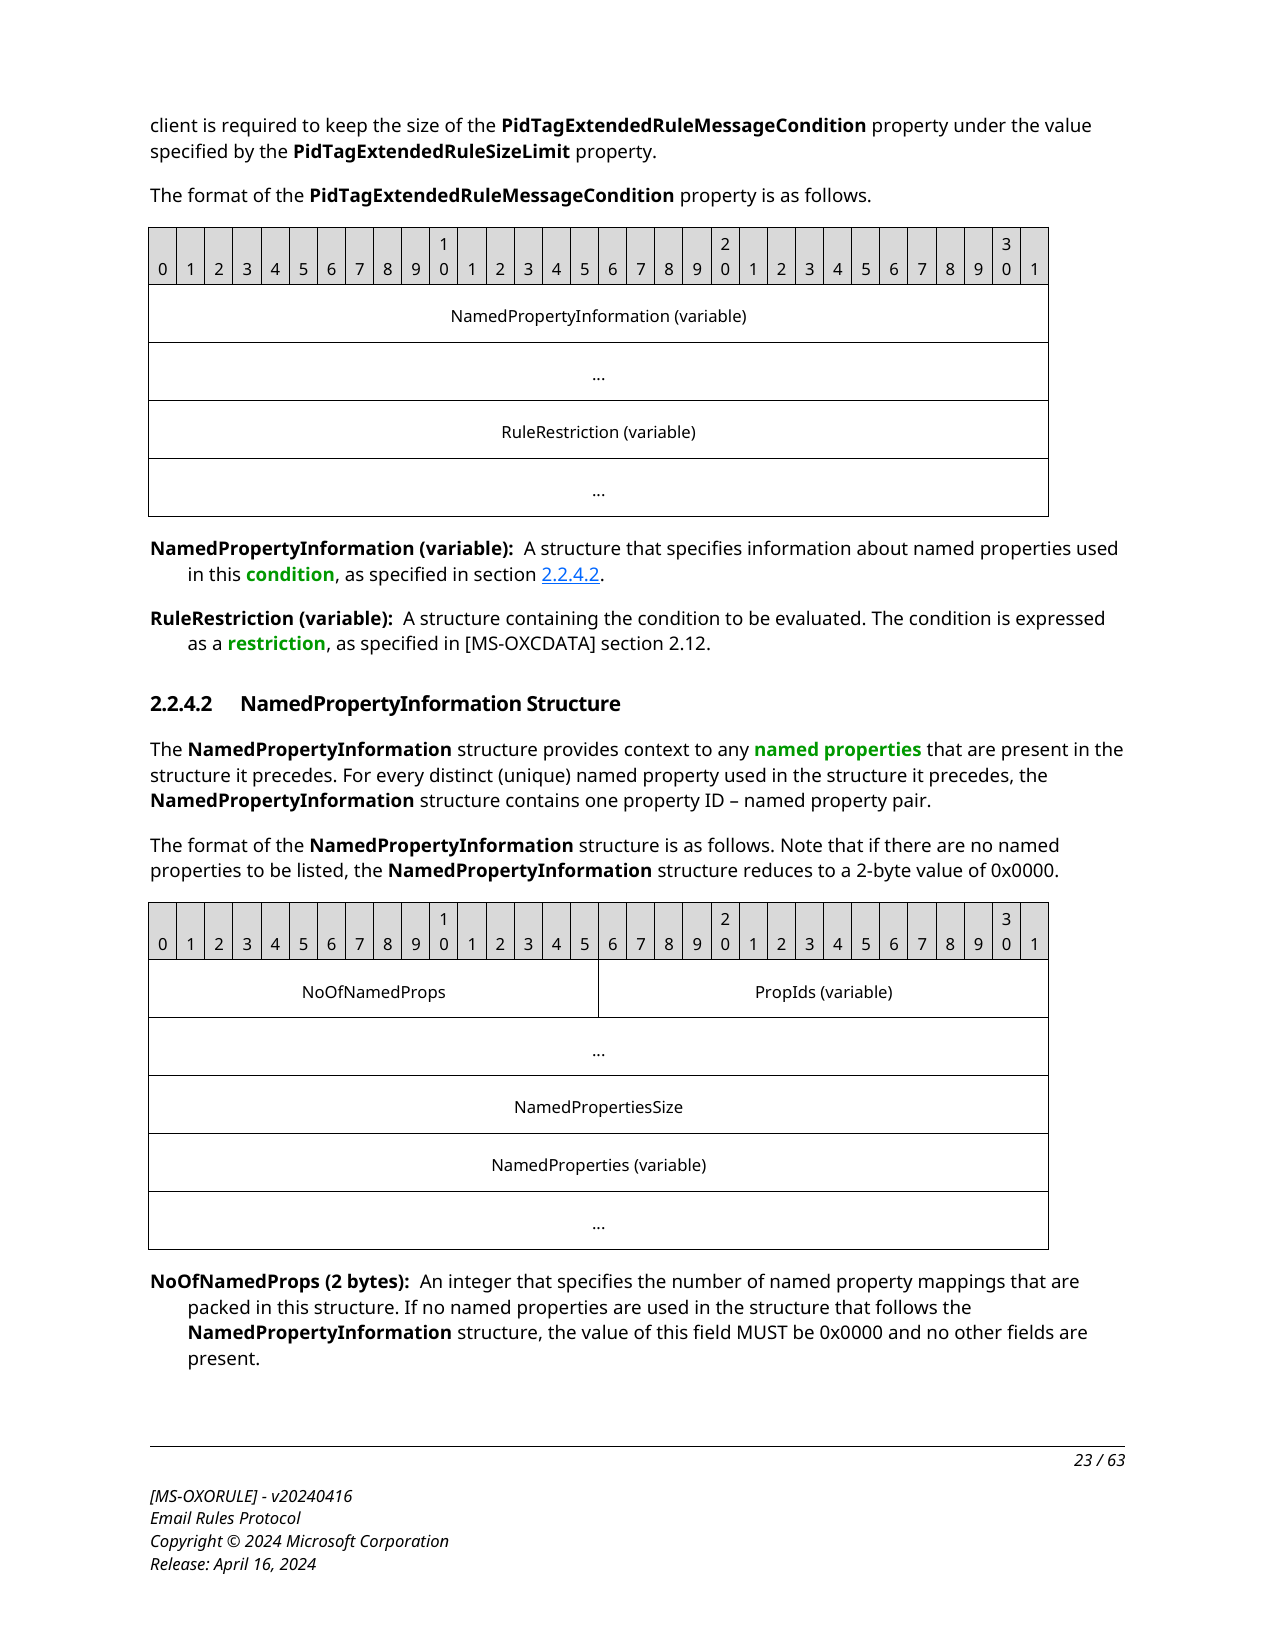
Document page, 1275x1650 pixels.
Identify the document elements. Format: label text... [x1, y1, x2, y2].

table_cell NoOfNamedProps [149, 960, 598, 1017]
table_header 6 [880, 903, 907, 959]
table_header 5 [571, 903, 598, 959]
table_header 3 0 [993, 903, 1020, 959]
subtitle NamedPropertyInformation Structure [150, 689, 1125, 718]
table_header 7 [346, 903, 373, 959]
table_header 6 [318, 903, 345, 959]
table_header 1 [177, 228, 204, 284]
table_header 7 [908, 903, 936, 959]
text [150, 112, 1125, 163]
table_header 7 [908, 228, 936, 284]
text RuleRestriction (variable): A structure containing the condition to be evaluated. The condition is expressed as a restriction, as specified in [MS-OXCDATA] section 2.12. [150, 605, 1125, 656]
text The NamedPropertyInformation structure provides context to any named properties that are present in the structure it precedes. For every distinct (unique) named property used in the structure it precedes, the NamedPropertyInformation structure contains one property ID – named property pair. [150, 737, 1125, 813]
table_cell NamedPropertiesSize [149, 1076, 1048, 1133]
text The format of the NamedPropertyInformation structure is as follows. Note that if there are no named properties to be listed, the NamedPropertyInformation structure reduces to a 2-byte value of 0x0000. [150, 832, 1125, 883]
table_header 8 [937, 903, 964, 959]
table_header 0 [149, 903, 176, 959]
table_header 9 [402, 228, 429, 284]
table_header 3 [515, 903, 542, 959]
table_header 1 [740, 228, 767, 284]
table_header 8 [374, 228, 401, 284]
table_header 9 [965, 228, 992, 284]
table_header 9 [965, 903, 992, 959]
table_header 3 [233, 903, 261, 959]
table_cell NamedProperties (variable) [149, 1134, 1048, 1191]
table_cell RuleRestriction (variable) [149, 401, 1048, 458]
table_header 1 [458, 228, 486, 284]
table_header 2 0 [712, 228, 739, 284]
table_header 7 [627, 228, 654, 284]
table_header 2 0 [712, 903, 739, 959]
text NoOfNamedProps (2 bytes): An integer that specifies the number of named property mappings that are packed in this structure. If no named properties are used in the structure that follows the NamedPropertyInformation structure, the value of this field MUST be 0x0000 and no other fields are present. [150, 1268, 1125, 1371]
table_header 3 [796, 903, 823, 959]
table_header 1 [1021, 228, 1048, 284]
table_header 1 0 [430, 903, 457, 959]
table_cell ... [149, 1192, 1048, 1249]
table_header 9 [683, 228, 711, 284]
table_header 5 [290, 903, 317, 959]
table_cell NamedPropertyInformation (variable) [149, 285, 1048, 342]
table_header 1 [1021, 903, 1048, 959]
table_header 8 [937, 228, 964, 284]
table_header 7 [346, 228, 373, 284]
table_header 8 [655, 228, 682, 284]
table_header 1 [740, 903, 767, 959]
table_header 5 [852, 228, 879, 284]
table_header 7 [627, 903, 654, 959]
table_header 4 [543, 903, 570, 959]
table_header 5 [852, 903, 879, 959]
table_header 2 [487, 903, 514, 959]
table_header 2 [768, 903, 795, 959]
table_header 9 [683, 903, 711, 959]
table_header 0 [149, 228, 176, 284]
table_header 4 [824, 228, 851, 284]
table_header 6 [599, 903, 626, 959]
table_header 2 [205, 903, 232, 959]
table_header 2 [768, 228, 795, 284]
table_header 3 [233, 228, 261, 284]
table_cell ... [149, 1018, 1048, 1075]
table_header 8 [655, 903, 682, 959]
table_cell ... [149, 459, 1048, 516]
table_cell ... [149, 343, 1048, 400]
table_cell PropIds (variable) [599, 960, 1048, 1017]
table_header 6 [599, 228, 626, 284]
table_header 3 [796, 228, 823, 284]
text NamedPropertyInformation (variable): A structure that specifies information about named properties used in this condition, as specified in section 2.2.4.2. [150, 535, 1125, 586]
table_header 9 [402, 903, 429, 959]
table_header 4 [262, 228, 289, 284]
table_header 6 [880, 228, 907, 284]
table_header 2 [205, 228, 232, 284]
table_header 8 [374, 903, 401, 959]
table_header 4 [543, 228, 570, 284]
table_header 2 [487, 228, 514, 284]
table_header 1 0 [430, 228, 457, 284]
table_header 5 [290, 228, 317, 284]
table_header 3 0 [993, 228, 1020, 284]
text The format of the PidTagExtendedRuleMessageCondition property is as follows. [150, 182, 1125, 208]
table_header 5 [571, 228, 598, 284]
table_header 1 [177, 903, 204, 959]
table_header 3 [515, 228, 542, 284]
table_header 4 [262, 903, 289, 959]
table_header 6 [318, 228, 345, 284]
table_header 1 [458, 903, 486, 959]
table_header 4 [824, 903, 851, 959]
